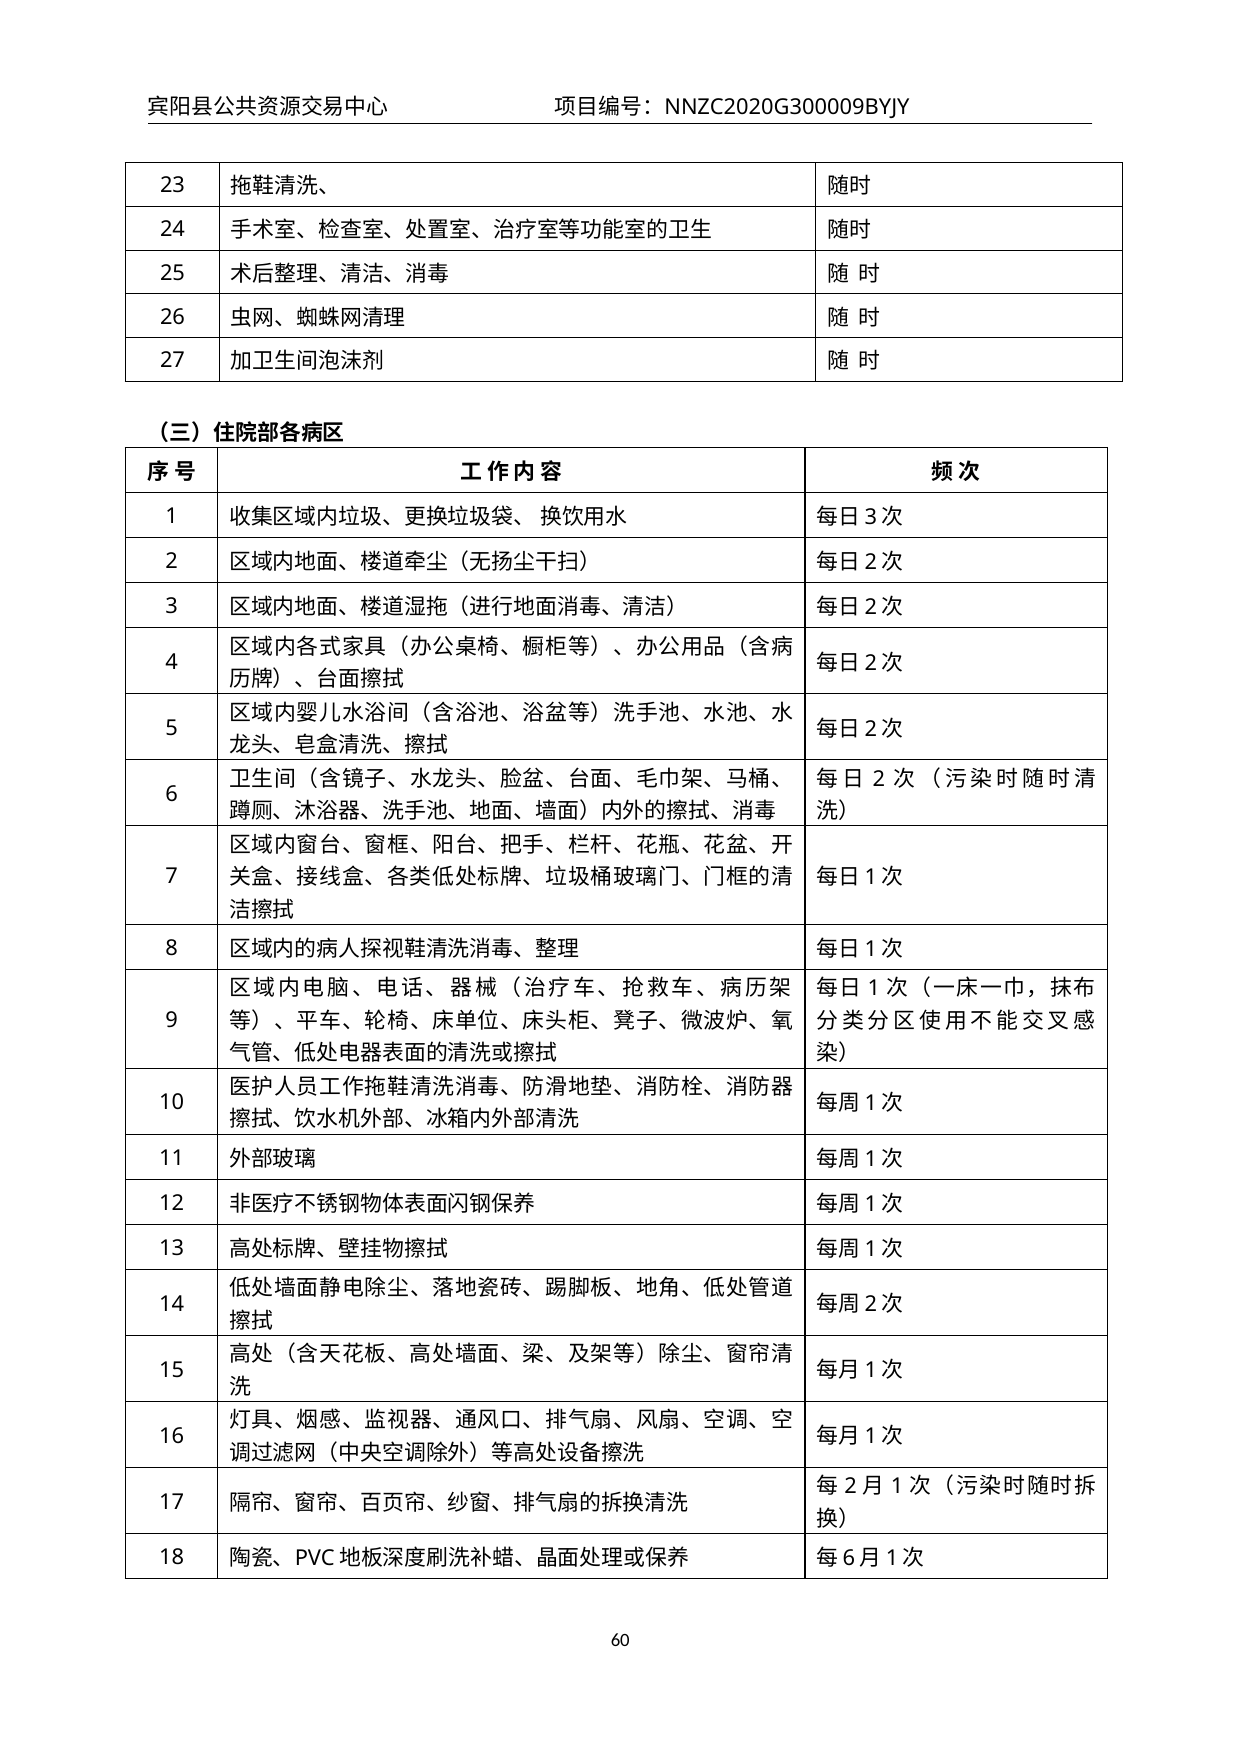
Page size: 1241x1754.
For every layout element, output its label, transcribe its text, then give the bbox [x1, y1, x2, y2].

table_cell 手术室、检查室、处置室、治疗室等功能室的卫生 [220, 207, 815, 249]
table_cell 24 [126, 207, 219, 249]
table_cell 每日2次 [806, 628, 1107, 693]
table_cell 拖鞋清洗、 [220, 163, 815, 206]
table_cell 5 [126, 694, 217, 759]
table_cell 17 [126, 1468, 217, 1533]
table_cell 每周1次 [806, 1225, 1107, 1269]
table_cell 27 [126, 338, 219, 381]
table_cell 医护人员工作拖鞋清洗消毒、防滑地垫、消防栓、消防器擦拭、饮水机外部、冰箱内外部清洗 [218, 1069, 804, 1133]
table_cell 23 [126, 163, 219, 206]
table_cell 卫生间（含镜子、水龙头、脸盆、台面、毛巾架、马桶、蹲厕、沐浴器、洗手池、地面、墙面）内外的擦拭、消毒 [218, 760, 804, 825]
table_cell 每日2次 [806, 583, 1107, 627]
table_cell 每日1次（一床一巾，抹布分类分区使用不能交叉感染） [806, 970, 1107, 1067]
table_cell 每日2次（污染时随时清洗） [806, 760, 1107, 825]
table_cell 区域内的病人探视鞋清洗消毒、整理 [218, 925, 804, 969]
table_cell 8 [126, 925, 217, 969]
table_cell 随 时 [816, 251, 1122, 293]
table_cell 9 [126, 970, 217, 1067]
table_cell 每日1次 [806, 826, 1107, 924]
table_cell 术后整理、清洁、消毒 [220, 251, 815, 293]
table_cell 每日3次 [806, 493, 1107, 537]
table_cell 区域内电脑、电话、器械（治疗车、抢救车、病历架等）、平车、轮椅、床单位、床头柜、凳子、微波炉、氧气管、低处电器表面的清洗或擦拭 [218, 970, 804, 1067]
table_cell 12 [126, 1180, 217, 1224]
table_cell 高处标牌、壁挂物擦拭 [218, 1225, 804, 1269]
text （三）住院部各病区 [148, 414, 1092, 447]
table_cell 2 [126, 538, 217, 582]
table_cell 区域内地面、楼道牵尘（无扬尘干扫） [218, 538, 804, 582]
table_cell 虫网、蜘蛛网清理 [220, 294, 815, 337]
table_cell 每月1次 [806, 1336, 1107, 1401]
table_cell 3 [126, 583, 217, 627]
table_cell 每周1次 [806, 1180, 1107, 1224]
table_header 工 作 内 容 [218, 448, 804, 492]
table_cell 每2月1次（污染时随时拆换） [806, 1468, 1107, 1533]
table_cell 14 [126, 1270, 217, 1335]
table_cell 高处（含天花板、高处墙面、梁、及架等）除尘、窗帘清洗 [218, 1336, 804, 1401]
table_cell 16 [126, 1402, 217, 1467]
table_cell 11 [126, 1135, 217, 1179]
table_cell 1 [126, 493, 217, 537]
table_cell 低处墙面静电除尘、落地瓷砖、踢脚板、地角、低处管道擦拭 [218, 1270, 804, 1335]
table_cell 非医疗不锈钢物体表面闪钢保养 [218, 1180, 804, 1224]
table_cell 25 [126, 251, 219, 293]
table_cell 每6月1次 [806, 1534, 1107, 1578]
table_header 频 次 [806, 448, 1107, 492]
table_cell 每周1次 [806, 1135, 1107, 1179]
table_cell 外部玻璃 [218, 1135, 804, 1179]
table_cell 13 [126, 1225, 217, 1269]
table_cell 10 [126, 1069, 217, 1133]
table_cell 随时 [816, 163, 1122, 206]
table_cell 随 时 [816, 338, 1122, 381]
table_cell 每日2次 [806, 538, 1107, 582]
table_cell 加卫生间泡沫剂 [220, 338, 815, 381]
table_cell 隔帘、窗帘、百页帘、纱窗、排气扇的拆换清洗 [218, 1468, 804, 1533]
table_cell 区域内各式家具（办公桌椅、橱柜等）、办公用品（含病历牌）、台面擦拭 [218, 628, 804, 693]
table_cell 26 [126, 294, 219, 337]
table_cell 每日1次 [806, 925, 1107, 969]
table_cell 随时 [816, 207, 1122, 249]
table_cell 15 [126, 1336, 217, 1401]
table_cell 区域内婴儿水浴间（含浴池、浴盆等）洗手池、水池、水龙头、皂盒清洗、擦拭 [218, 694, 804, 759]
table_cell 6 [126, 760, 217, 825]
table_cell 陶瓷、PVC地板深度刷洗补蜡、晶面处理或保养 [218, 1534, 804, 1578]
table_cell 收集区域内垃圾、更换垃圾袋、 换饮用水 [218, 493, 804, 537]
table_cell 每月1次 [806, 1402, 1107, 1467]
table_cell 7 [126, 826, 217, 924]
table_cell 18 [126, 1534, 217, 1578]
table_cell 灯具、烟感、监视器、通风口、排气扇、风扇、空调、空调过滤网（中央空调除外）等高处设备擦洗 [218, 1402, 804, 1467]
table_cell 每周1次 [806, 1069, 1107, 1133]
table_header 序 号 [126, 448, 217, 492]
table_cell 每日2次 [806, 694, 1107, 759]
table_cell 每周2次 [806, 1270, 1107, 1335]
table_cell 4 [126, 628, 217, 693]
table_cell 区域内窗台、窗框、阳台、把手、栏杆、花瓶、花盆、开关盒、接线盒、各类低处标牌、垃圾桶玻璃门、门框的清洁擦拭 [218, 826, 804, 924]
table_cell 随 时 [816, 294, 1122, 337]
table_cell 区域内地面、楼道湿拖（进行地面消毒、清洁） [218, 583, 804, 627]
